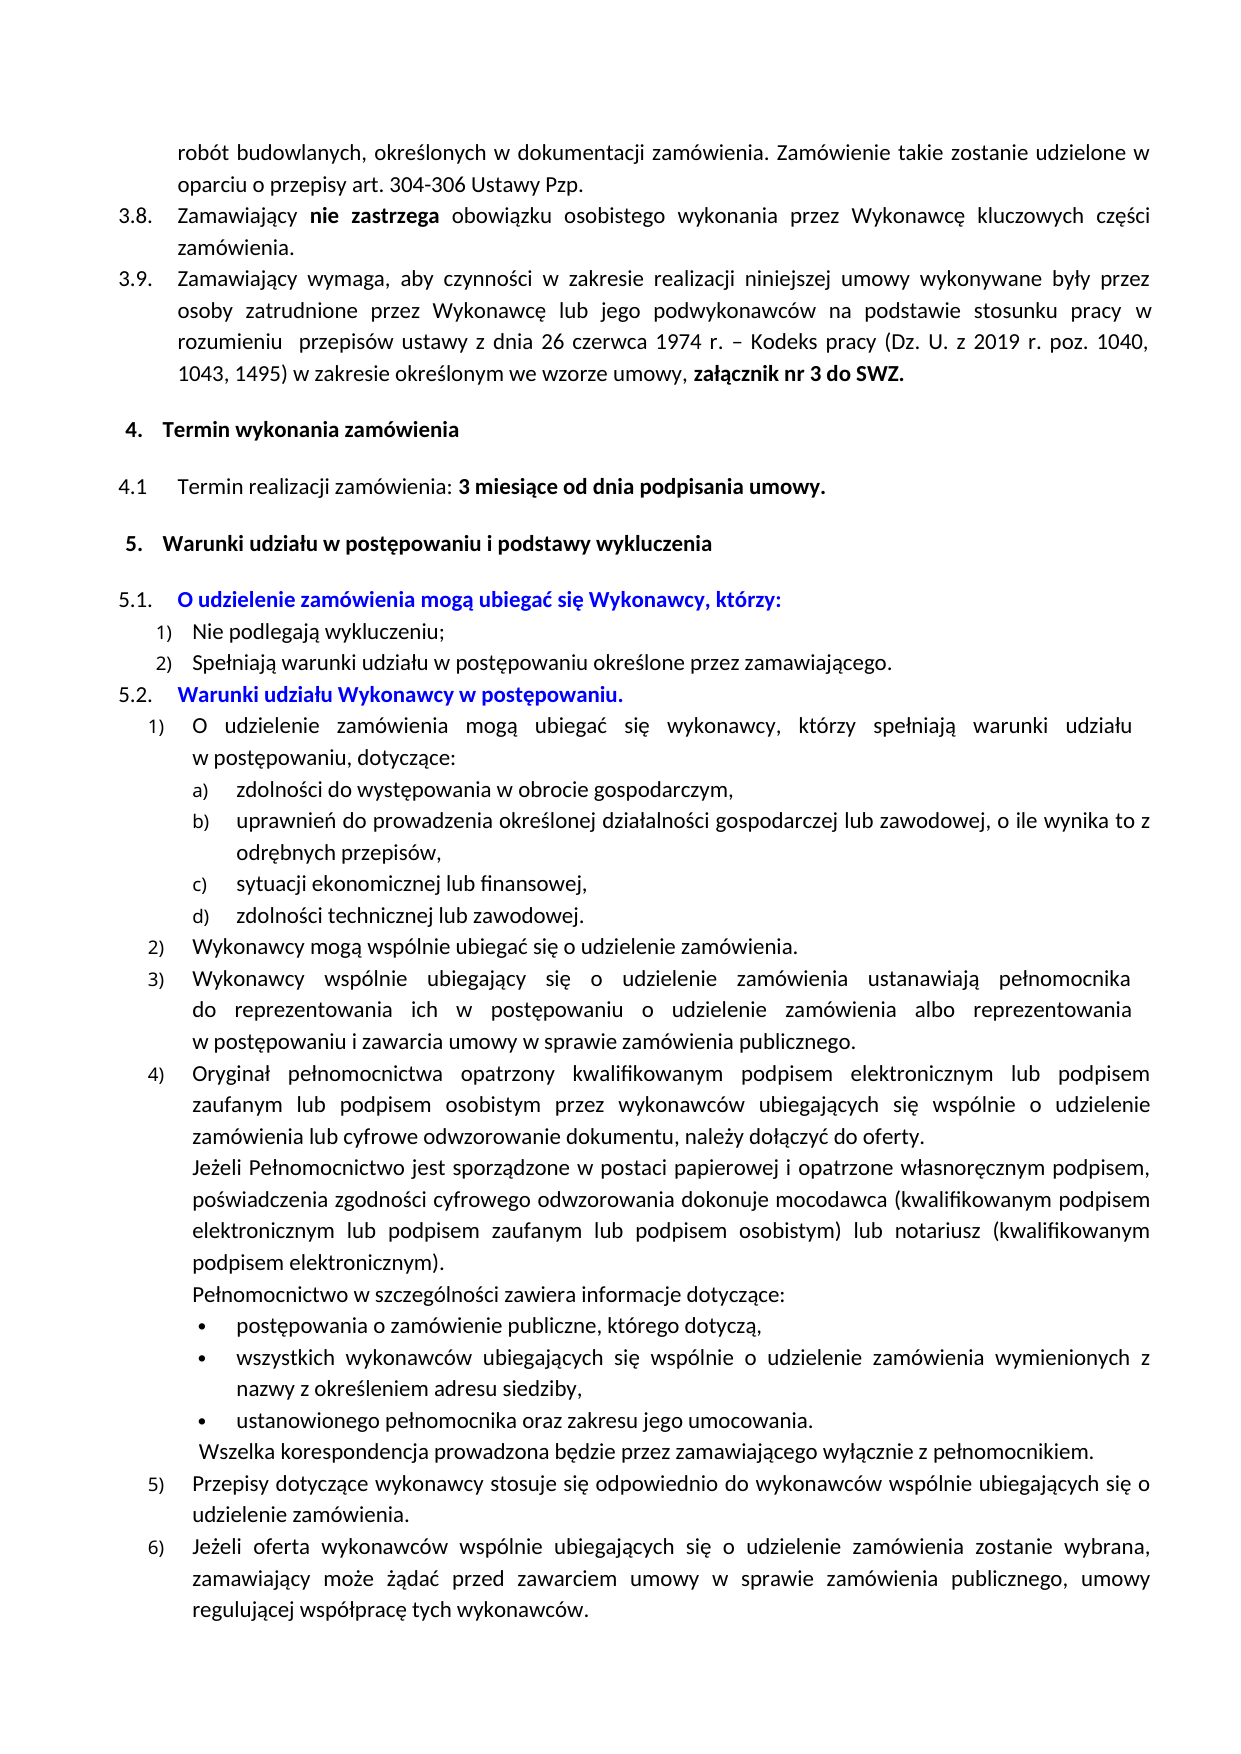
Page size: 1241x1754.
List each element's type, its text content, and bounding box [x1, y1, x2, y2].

list Termin realizacji zamówienia: 3 miesiące od dnia podpisania umowy. [118, 472, 1152, 500]
list wszystkich wykonawców ubiegających się wspólnie o udzielenie zamówienia wymienionych z nazwy z określeniem adresu siedziby, [199, 1343, 1152, 1402]
list Zamawiający wymaga, aby czynności w zakresie realizacji niniejszej umowy wykonywane były przez osoby zatrudnione przez Wykonawcę lub jego podwykonawców na podstawie stosunku pracy w rozumieniu przepisów ustawy z dnia 26 czerwca 1974 r. – Kodeks pracy (Dz. U. z 2019 r. poz. 1040, 1043, 1495) w zakresie określonym we wzorze umowy, załącznik nr 3 do SWZ. [118, 264, 1152, 387]
list Przepisy dotyczące wykonawcy stosuje się odpowiednio do wykonawców wspólnie ubiegających się o udzielenie zamówienia. [148, 1469, 1152, 1529]
list Spełniają warunki udziału w postępowaniu określone przez zamawiającego. [156, 648, 1152, 676]
list O udzielenie zamówienia mogą ubiegać się wykonawcy, którzy spełniają warunki udziału w postępowaniu, dotyczące: [148, 712, 1152, 771]
list zdolności technicznej lub zawodowej. [192, 901, 1152, 929]
list postępowania o zamówienie publiczne, którego dotyczą, [199, 1311, 1152, 1339]
list sytuacji ekonomicznej lub finansowej, [192, 869, 1152, 897]
text Jeżeli Pełnomocnictwo jest sporządzone w postaci papierowej i opatrzone własnoręcznym podpisem, poświadczenia zgodności cyfrowego odwzorowania dokonuje mocodawca (kwalifikowanym podpisem elektronicznym lub podpisem zaufanym lub podpisem osobistym) lub notariusz (kwalifikowanym podpisem elektronicznym). [192, 1153, 1152, 1276]
text Wszelka korespondencja prowadzona będzie przez zamawiającego wyłącznie z pełnomocnikiem. [199, 1437, 1152, 1466]
list zdolności do występowania w obrocie gospodarczym, [192, 775, 1152, 803]
subtitle Termin wykonania zamówienia [125, 416, 1152, 444]
subtitle Warunki udziału w postępowaniu i podstawy wykluczenia [125, 529, 1152, 557]
list Wykonawcy wspólnie ubiegający się o udzielenie zamówienia ustanawiają pełnomocnika do reprezentowania ich w postępowaniu o udzielenie zamówienia albo reprezentowania w postępowaniu i zawarcia umowy w sprawie zamówienia publicznego. [148, 964, 1152, 1055]
list Nie podlegają wykluczeniu; [156, 617, 1152, 645]
list Zamawiający nie zastrzega obowiązku osobistego wykonania przez Wykonawcę kluczowych części zamówienia. [118, 201, 1152, 261]
list uprawnień do prowadzenia określonej działalności gospodarczej lub zawodowej, o ile wynika to z odrębnych przepisów, [192, 806, 1152, 866]
list Wykonawcy mogą wspólnie ubiegać się o udzielenie zamówienia. [148, 932, 1152, 961]
list Jeżeli oferta wykonawców wspólnie ubiegających się o udzielenie zamówienia zostanie wybrana, zamawiający może żądać przed zawarciem umowy w sprawie zamówienia publicznego, umowy regulującej współpracę tych wykonawców. [148, 1532, 1152, 1623]
list Warunki udziału Wykonawcy w postępowaniu. [118, 680, 1152, 708]
list ustanowionego pełnomocnika oraz zakresu jego umocowania. [199, 1406, 1152, 1434]
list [118, 138, 1152, 198]
list O udzielenie zamówienia mogą ubiegać się Wykonawcy, którzy: [118, 585, 1152, 613]
text Pełnomocnictwo w szczególności zawiera informacje dotyczące: [192, 1280, 1152, 1308]
list Oryginał pełnomocnictwa opatrzony kwalifikowanym podpisem elektronicznym lub podpisem zaufanym lub podpisem osobistym przez wykonawców ubiegających się wspólnie o udzielenie zamówienia lub cyfrowe odwzorowanie dokumentu, należy dołączyć do oferty. [148, 1059, 1152, 1150]
